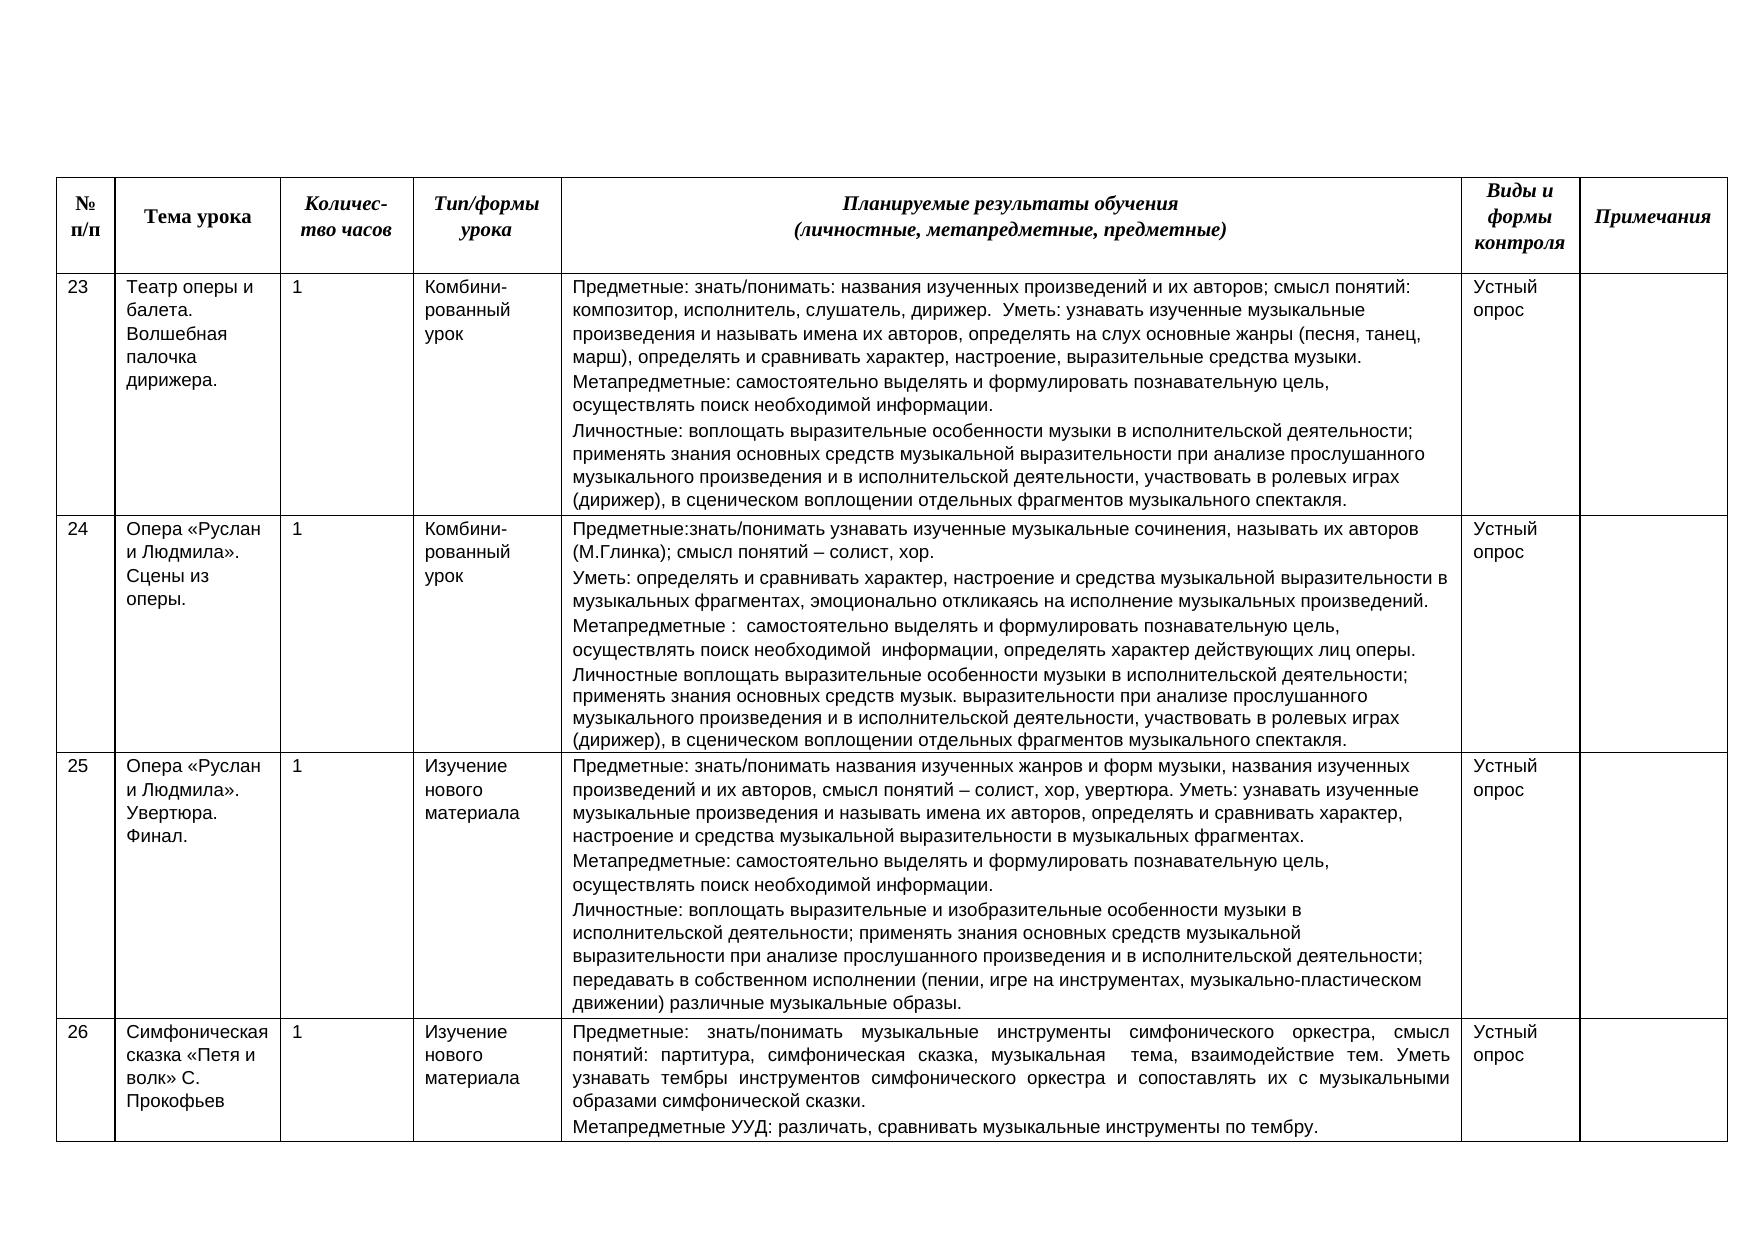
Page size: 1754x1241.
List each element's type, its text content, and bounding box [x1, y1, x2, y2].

table_cell Предметные:знать/понимать узнавать изученные музыкальные сочинения, называть их авторов (М.Глинка); смысл понятий – солист, хор. Уметь: определять и сравнивать характер, настроение и средства музыкальной выразительности в музыкальных фрагментах, эмоционально откликаясь на исполнение музыкальных произведений. Метапредметные : самостоятельно выделять и формулировать познавательную цель, осуществлять поиск необходимой информации, определять характер действующих лиц оперы. Личностные воплощать выразительные особенности музыки в исполнительской деятельности; применять знания основных средств музык. выразительности при анализе прослушанного музыкального произведения и в исполнительской деятельности, участвовать в ролевых играх (дирижер), в сценическом воплощении отдельных фрагментов музыкального спектакля. [562, 516, 1461, 752]
table_cell Предметные: знать/понимать названия изученных жанров и форм музыки, названия изученных произведений и их авторов, смысл понятий – солист, хор, увертюра. Уметь: узнавать изученные музыкальные произведения и называть имена их авторов, определять и сравнивать характер, настроение и средства музыкальной выразительности в музыкальных фрагментах. Метапредметные: самостоятельно выделять и формулировать познавательную цель, осуществлять поиск необходимой информации. Личностные: воплощать выразительные и изобразительные особенности музыки в исполнительской деятельности; применять знания основных средств музыкальной выразительности при анализе прослушанного произведения и в исполнительской деятельности; передавать в собственном исполнении (пении, игре на инструментах, музыкально-пластическом движении) различные музыкальные образы. [562, 753, 1461, 1017]
table_cell Устный опрос [1462, 516, 1579, 752]
table_header № п/п [57, 178, 114, 273]
table_cell 23 [57, 274, 114, 515]
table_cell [116, 1019, 280, 1141]
table_header Тема урока [116, 178, 280, 273]
table_cell 24 [57, 516, 114, 752]
table_cell Устный опрос [1462, 753, 1579, 1017]
table_cell [1581, 274, 1727, 515]
table_header Виды и формы контроля [1462, 178, 1579, 273]
table_header Количес-тво часов [281, 178, 413, 273]
table_cell Устный опрос [1462, 274, 1579, 515]
table_cell 1 [281, 1019, 413, 1141]
table_cell Изучение нового материала [414, 753, 561, 1017]
table_cell 25 [57, 753, 114, 1017]
table_cell Комбини-рованный урок [414, 516, 561, 752]
table_cell [1581, 1019, 1727, 1141]
table_cell Театр оперы и балета. Волшебная палочка дирижера. [116, 274, 280, 515]
table_header Тип/формы урока [414, 178, 561, 273]
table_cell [562, 1019, 1461, 1141]
table_cell Устный опрос [1462, 1019, 1579, 1141]
table_header Примечания [1581, 178, 1727, 273]
table_header Планируемые результаты обучения (личностные, метапредметные, предметные) [562, 178, 1461, 273]
table_cell Изучение нового материала [414, 1019, 561, 1141]
table_cell Предметные: знать/понимать: названия изученных произведений и их авторов; смысл понятий: композитор, исполнитель, слушатель, дирижер. Уметь: узнавать изученные музыкальные произведения и называть имена их авторов, определять на слух основные жанры (песня, танец, марш), определять и сравнивать характер, настроение, выразительные средства музыки. Метапредметные: самостоятельно выделять и формулировать познавательную цель, осуществлять поиск необходимой информации. Личностные: воплощать выразительные особенности музыки в исполнительской деятельности; применять знания основных средств музыкальной выразительности при анализе прослушанного музыкального произведения и в исполнительской деятельности, участвовать в ролевых играх (дирижер), в сценическом воплощении отдельных фрагментов музыкального спектакля. [562, 274, 1461, 515]
table_cell Опера «Руслан и Людмила». Сцены из оперы. [116, 516, 280, 752]
table_cell [1581, 516, 1727, 752]
table_cell [1581, 753, 1727, 1017]
table_cell 26 [57, 1019, 114, 1141]
table_cell 1 [281, 274, 413, 515]
table_cell 1 [281, 753, 413, 1017]
table_cell Комбини-рованный урок [414, 274, 561, 515]
table_cell 1 [281, 516, 413, 752]
table_cell Опера «Руслан и Людмила». Увертюра. Финал. [116, 753, 280, 1017]
